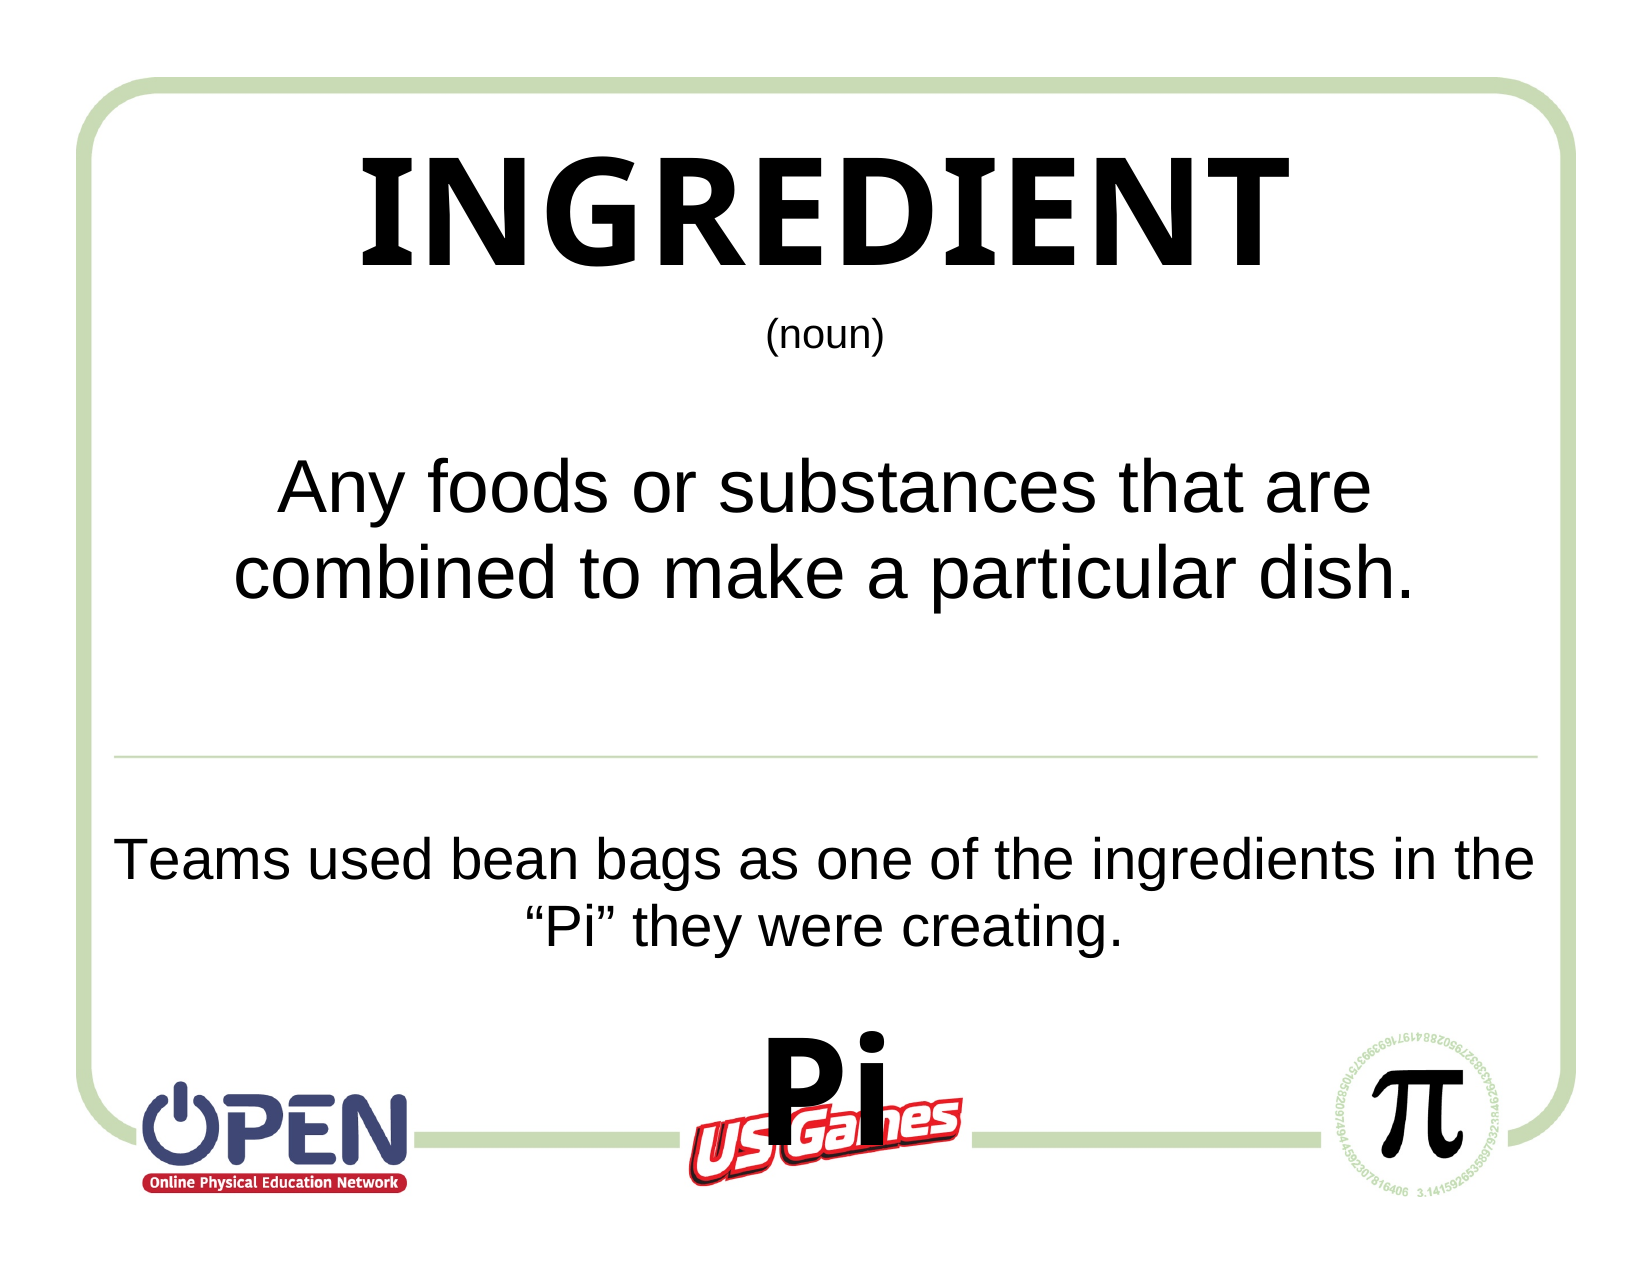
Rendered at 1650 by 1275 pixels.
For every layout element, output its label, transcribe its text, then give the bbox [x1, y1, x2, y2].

text Teams used bean bags as one of the ingredients in the “Pi” they were creating. [105, 825, 1545, 959]
text (noun) [105, 310, 1545, 358]
picture [76, 77, 1576, 1197]
text INGREDIENT [105, 106, 1545, 310]
text Any foods or substances that are combined to make a particular dish. [105, 442, 1545, 614]
text Pi [105, 985, 1545, 1190]
